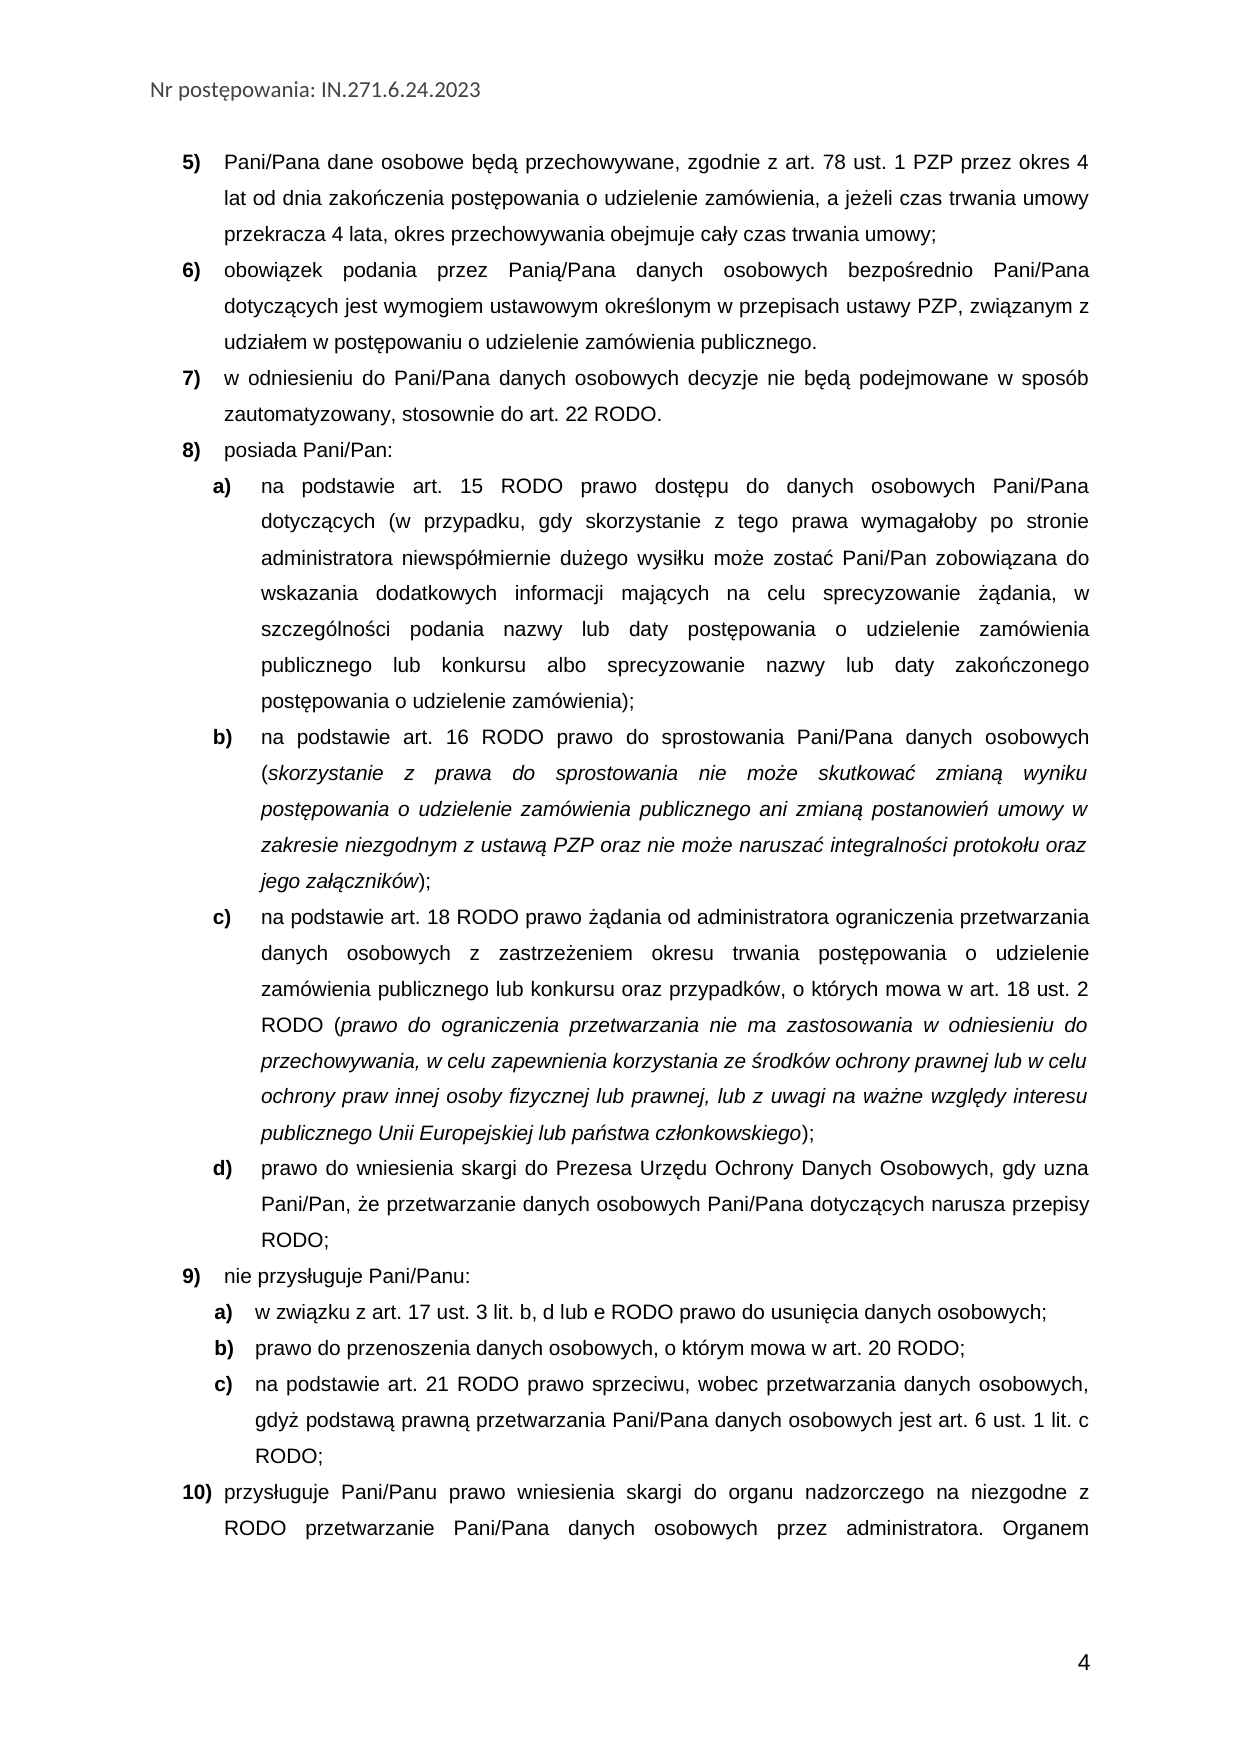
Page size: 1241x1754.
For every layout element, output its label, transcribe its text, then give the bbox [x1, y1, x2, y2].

list na podstawie art. 16 RODO prawo do sprostowania Pani/Pana danych osobowych (skorzystanie z prawa do sprostowania nie może skutkować zmianą wyniku postępowania o udzielenie zamówienia publicznego ani zmianą postanowień umowy w zakresie niezgodnym z ustawą PZP oraz nie może naruszać integralności protokołu oraz jego załączników); [213, 725, 1090, 893]
list na podstawie art. 18 RODO prawo żądania od administratora ograniczenia przetwarzania danych osobowych z zastrzeżeniem okresu trwania postępowania o udzielenie zamówienia publicznego lub konkursu oraz przypadków, o których mowa w art. 18 ust. 2 RODO (prawo do ograniczenia przetwarzania nie ma zastosowania w odniesieniu do przechowywania, w celu zapewnienia korzystania ze środków ochrony prawnej lub w celu ochrony praw innej osoby fizycznej lub prawnej, lub z uwagi na ważne względy interesu publicznego Unii Europejskiej lub państwa członkowskiego); [213, 905, 1090, 1144]
list Pani/Pana dane osobowe będą przechowywane, zgodnie z art. 78 ust. 1 PZP przez okres 4 lat od dnia zakończenia postępowania o udzielenie zamówienia, a jeżeli czas trwania umowy przekracza 4 lata, okres przechowywania obejmuje cały czas trwania umowy; [182, 150, 1090, 246]
list na podstawie art. 15 RODO prawo dostępu do danych osobowych Pani/Pana dotyczących (w przypadku, gdy skorzystanie z tego prawa wymagałoby po stronie administratora niewspółmiernie dużego wysiłku może zostać Pani/Pan zobowiązana do wskazania dodatkowych informacji mających na celu sprecyzowanie żądania, w szczególności podania nazwy lub daty postępowania o udzielenie zamówienia publicznego lub konkursu albo sprecyzowanie nazwy lub daty zakończonego postępowania o udzielenie zamówienia); [213, 473, 1090, 713]
list prawo do przenoszenia danych osobowych, o którym mowa w art. 20 RODO; [214, 1336, 1090, 1360]
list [182, 1480, 1090, 1539]
list posiada Pani/Pan: [182, 437, 1090, 461]
list na podstawie art. 21 RODO prawo sprzeciwu, wobec przetwarzania danych osobowych, gdyż podstawą prawną przetwarzania Pani/Pana danych osobowych jest art. 6 ust. 1 lit. c RODO; [214, 1372, 1090, 1468]
list w związku z art. 17 ust. 3 lit. b, d lub e RODO prawo do usunięcia danych osobowych; [214, 1300, 1090, 1324]
list prawo do wniesienia skargi do Prezesa Urzędu Ochrony Danych Osobowych, gdy uzna Pani/Pan, że przetwarzanie danych osobowych Pani/Pana dotyczących narusza przepisy RODO; [213, 1156, 1090, 1252]
list w odniesieniu do Pani/Pana danych osobowych decyzje nie będą podejmowane w sposób zautomatyzowany, stosownie do art. 22 RODO. [182, 366, 1090, 426]
list obowiązek podania przez Panią/Pana danych osobowych bezpośrednio Pani/Pana dotyczących jest wymogiem ustawowym określonym w przepisach ustawy PZP, związanym z udziałem w postępowaniu o udzielenie zamówienia publicznego. [182, 258, 1090, 354]
list nie przysługuje Pani/Panu: [182, 1264, 1090, 1288]
